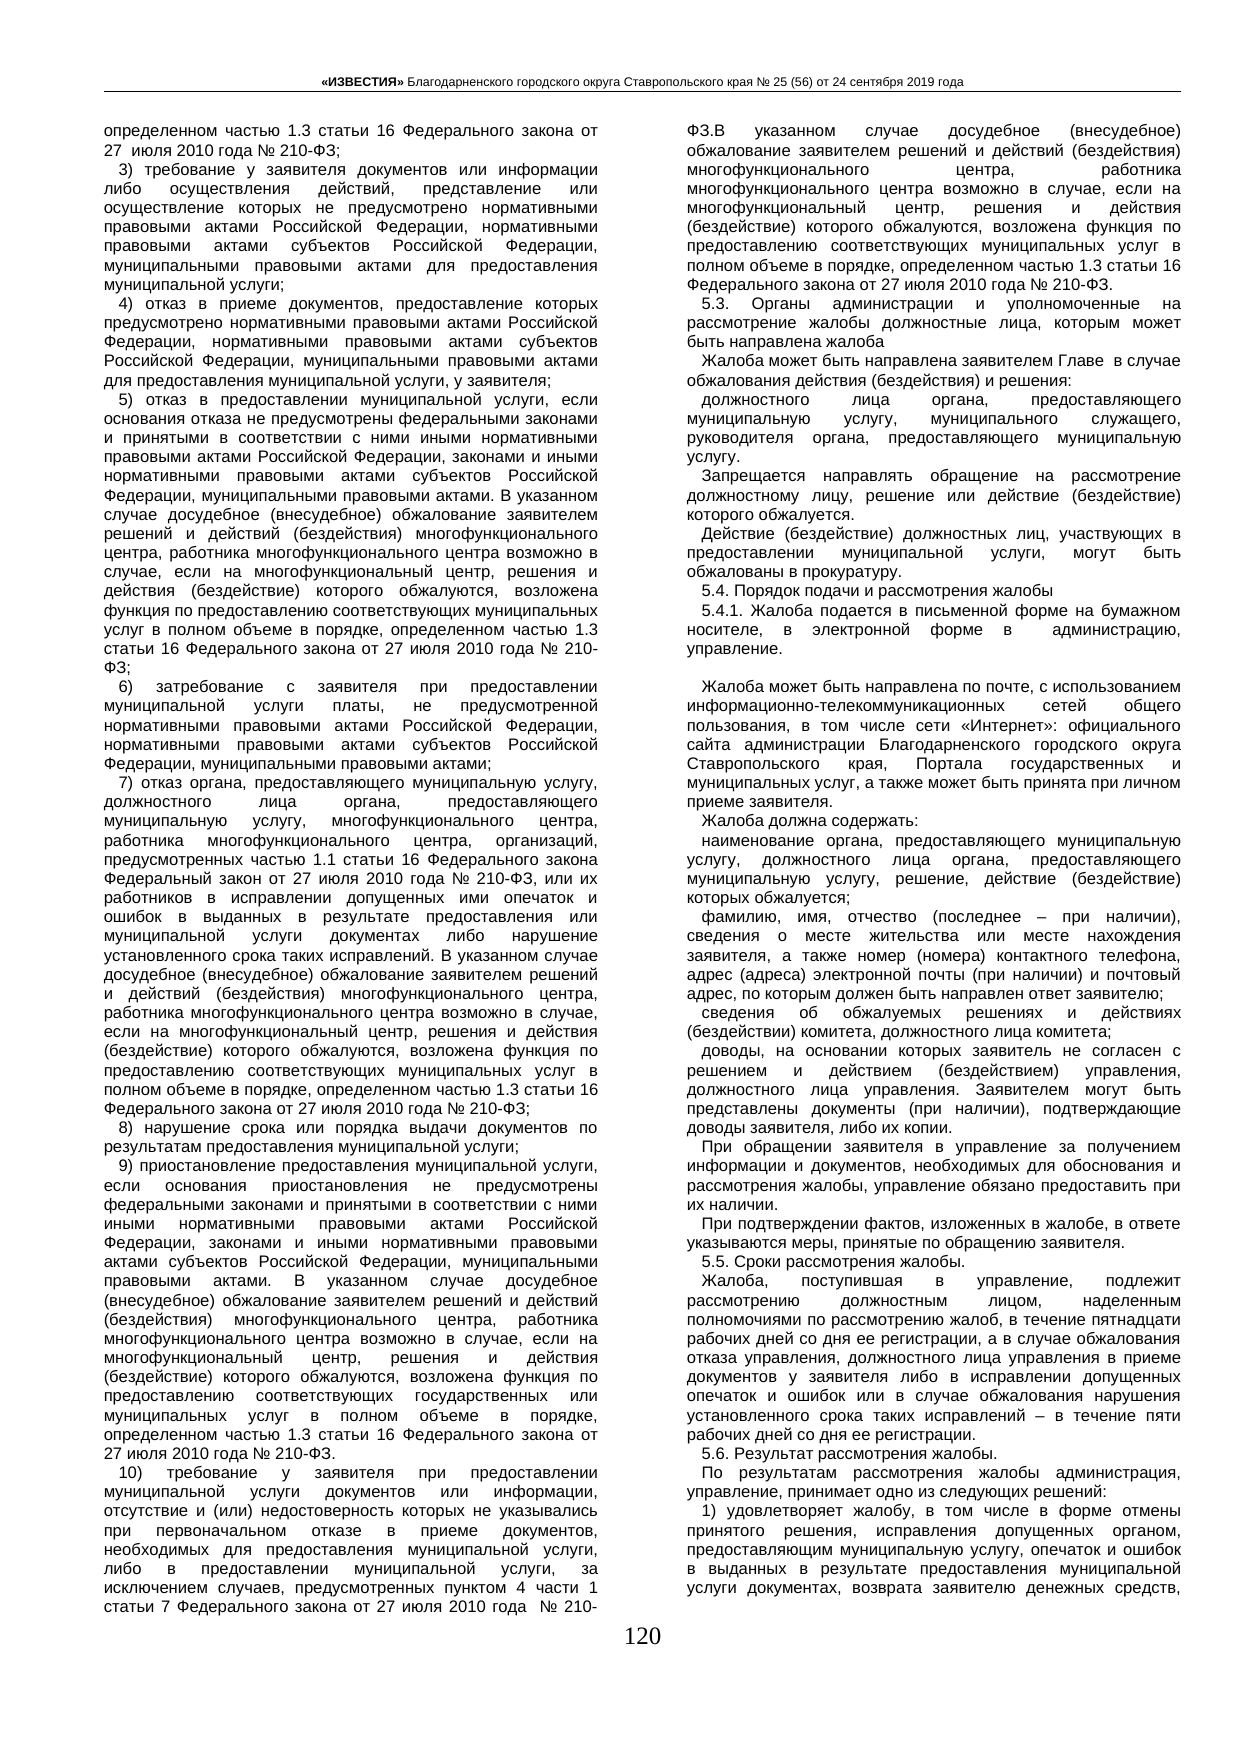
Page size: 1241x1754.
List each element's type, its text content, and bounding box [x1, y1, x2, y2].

text Действие (бездействие) должностных лиц, участвующих в предоставлении муниципальной услуги, могут быть обжалованы в прокуратуру. [687, 524, 1181, 581]
text При обращении заявителя в управление за получением информации и документов, необходимых для обоснования и рассмотрения жалобы, управление обязано предоставить при их наличии. [687, 1137, 1181, 1214]
text Жалоба может быть направлена заявителем Главе в случае обжалования действия (бездействия) и решения: [687, 351, 1181, 389]
text 6) затребование с заявителя при предоставлении муниципальной услуги платы, не предусмотренной нормативными правовыми актами Российской Федерации, нормативными правовыми актами субъектов Российской Федерации, муниципальными правовыми актами; [103, 677, 598, 773]
text 8) нарушение срока или порядка выдачи документов по результатам предоставления муниципальной услуги; [103, 1118, 598, 1156]
text Запрещается направлять обращение на рассмотрение должностному лицу, решение или действие (бездействие) которого обжалуется. [687, 466, 1181, 524]
text 5.6. Результат рассмотрения жалобы. [687, 1444, 1181, 1463]
text доводы, на основании которых заявитель не согласен с решением и действием (бездействием) управления, должностного лица управления. Заявителем могут быть представлены документы (при наличии), подтверждающие доводы заявителя, либо их копии. [687, 1041, 1181, 1137]
text 5.5. Сроки рассмотрения жалобы. [687, 1252, 1181, 1271]
text Жалоба должна содержать: [687, 811, 1181, 830]
text 7) отказ органа, предоставляющего муниципальную услугу, должностного лица органа, предоставляющего муниципальную услугу, многофункционального центра, работника многофункционального центра, организаций, предусмотренных частью 1.1 статьи 16 Федерального закона Федеральный закон от 27 июля 2010 года № 210-ФЗ, или их работников в исправлении допущенных ими опечаток и ошибок в выданных в результате предоставления или муниципальной услуги документах либо нарушение установленного срока таких исправлений. В указанном случае досудебное (внесудебное) обжалование заявителем решений и действий (бездействия) многофункционального центра, работника многофункционального центра возможно в случае, если на многофункциональный центр, решения и действия (бездействие) которого обжалуются, возложена функция по предоставлению соответствующих муниципальных услуг в полном объеме в порядке, определенном частью 1.3 статьи 16 Федерального закона от 27 июля 2010 года № 210-ФЗ; [103, 773, 598, 1118]
text 5.4.1. Жалоба подается в письменной форме на бумажном носителе, в электронной форме в администрацию, управление. [687, 600, 1181, 658]
text 10) требование у заявителя при предоставлении муниципальной услуги документов или информации, отсутствие и (или) недостоверность которых не указывались при первоначальном отказе в приеме документов, необходимых для предоставления муниципальной услуги, либо в предоставлении муниципальной услуги, за исключением случаев, предусмотренных пунктом 4 части 1 статьи 7 Федерального закона от 27 июля 2010 года № 210-ФЗ.В указанном случае досудебное (внесудебное) обжалование заявителем решений и действий (бездействия) многофункционального центра, работника многофункционального центра возможно в случае, если на многофункциональный центр, решения и действия (бездействие) которого обжалуются, возложена функция по предоставлению соответствующих муниципальных услуг в полном объеме в порядке, определенном частью 1.3 статьи 16 Федерального закона от 27 июля 2010 года № 210-ФЗ. [103, 1463, 598, 1616]
text должностного лица органа, предоставляющего муниципальную услугу, муниципального служащего, руководителя органа, предоставляющего муниципальную услугу. [687, 389, 1181, 466]
text 3) требование у заявителя документов или информации либо осуществления действий, представление или осуществление которых не предусмотрено нормативными правовыми актами Российской Федерации, нормативными правовыми актами субъектов Российской Федерации, муниципальными правовыми актами для предоставления муниципальной услуги; [103, 159, 598, 294]
text 5) отказ в предоставлении муниципальной услуги, если основания отказа не предусмотрены федеральными законами и принятыми в соответствии с ними иными нормативными правовыми актами Российской Федерации, законами и иными нормативными правовыми актами субъектов Российской Федерации, муниципальными правовыми актами. В указанном случае досудебное (внесудебное) обжалование заявителем решений и действий (бездействия) многофункционального центра, работника многофункционального центра возможно в случае, если на многофункциональный центр, решения и действия (бездействие) которого обжалуются, возложена функция по предоставлению соответствующих муниципальных услуг в полном объеме в порядке, определенном частью 1.3 статьи 16 Федерального закона от 27 июля 2010 года № 210-ФЗ; [103, 389, 598, 677]
text 10) требование у заявителя при предоставлении муниципальной услуги документов или информации, отсутствие и (или) недостоверность которых не указывались при первоначальном отказе в приеме документов, необходимых для предоставления муниципальной услуги, либо в предоставлении муниципальной услуги, за исключением случаев, предусмотренных пунктом 4 части 1 статьи 7 Федерального закона от 27 июля 2010 года № 210-ФЗ.В указанном случае досудебное (внесудебное) обжалование заявителем решений и действий (бездействия) многофункционального центра, работника многофункционального центра возможно в случае, если на многофункциональный центр, решения и действия (бездействие) которого обжалуются, возложена функция по предоставлению соответствующих муниципальных услуг в полном объеме в порядке, определенном частью 1.3 статьи 16 Федерального закона от 27 июля 2010 года № 210-ФЗ. [687, 121, 1181, 294]
text наименование органа, предоставляющего муниципальную услугу, должностного лица органа, предоставляющего муниципальную услугу, решение, действие (бездействие) которых обжалуется; [687, 830, 1181, 907]
text Жалоба может быть направлена по почте, с использованием информационно-телекоммуникационных сетей общего пользования, в том числе сети «Интернет»: официального сайта администрации Благодарненского городского округа Ставропольского края, Портала государственных и муниципальных услуг, а также может быть принята при личном приеме заявителя. [687, 677, 1181, 811]
text По результатам рассмотрения жалобы администрация, управление, принимает одно из следующих решений: [687, 1463, 1181, 1501]
text Жалоба, поступившая в управление, подлежит рассмотрению должностным лицом, наделенным полномочиями по рассмотрению жалоб, в течение пятнадцати рабочих дней со дня ее регистрации, а в случае обжалования отказа управления, должностного лица управления в приеме документов у заявителя либо в исправлении допущенных опечаток и ошибок или в случае обжалования нарушения установленного срока таких исправлений – в течение пяти рабочих дней со дня ее регистрации. [687, 1271, 1181, 1444]
text 5.4. Порядок подачи и рассмотрения жалобы [687, 581, 1181, 600]
text 9) приостановление предоставления муниципальной услуги, если основания приостановления не предусмотрены федеральными законами и принятыми в соответствии с ними иными нормативными правовыми актами Российской Федерации, законами и иными нормативными правовыми актами субъектов Российской Федерации, муниципальными правовыми актами. В указанном случае досудебное (внесудебное) обжалование заявителем решений и действий (бездействия) многофункционального центра, работника многофункционального центра возможно в случае, если на многофункциональный центр, решения и действия (бездействие) которого обжалуются, возложена функция по предоставлению соответствующих государственных или муниципальных услуг в полном объеме в порядке, определенном частью 1.3 статьи 16 Федерального закона от 27 июля 2010 года № 210-ФЗ. [103, 1156, 598, 1463]
text 5.3. Органы администрации и уполномоченные на рассмотрение жалобы должностные лица, которым может быть направлена жалоба [687, 294, 1181, 351]
text сведения об обжалуемых решениях и действиях (бездействии) комитета, должностного лица комитета; [687, 1003, 1181, 1041]
text 4) отказ в приеме документов, предоставление которых предусмотрено нормативными правовыми актами Российской Федерации, нормативными правовыми актами субъектов Российской Федерации, муниципальными правовыми актами для предоставления муниципальной услуги, у заявителя; [103, 294, 598, 389]
text фамилию, имя, отчество (последнее – при наличии), сведения о месте жительства или месте нахождения заявителя, а также номер (номера) контактного телефона, адрес (адреса) электронной почты (при наличии) и почтовый адрес, по которым должен быть направлен ответ заявителю; [687, 907, 1181, 1003]
text При подтверждении фактов, изложенных в жалобе, в ответе указываются меры, принятые по обращению заявителя. [687, 1214, 1181, 1252]
